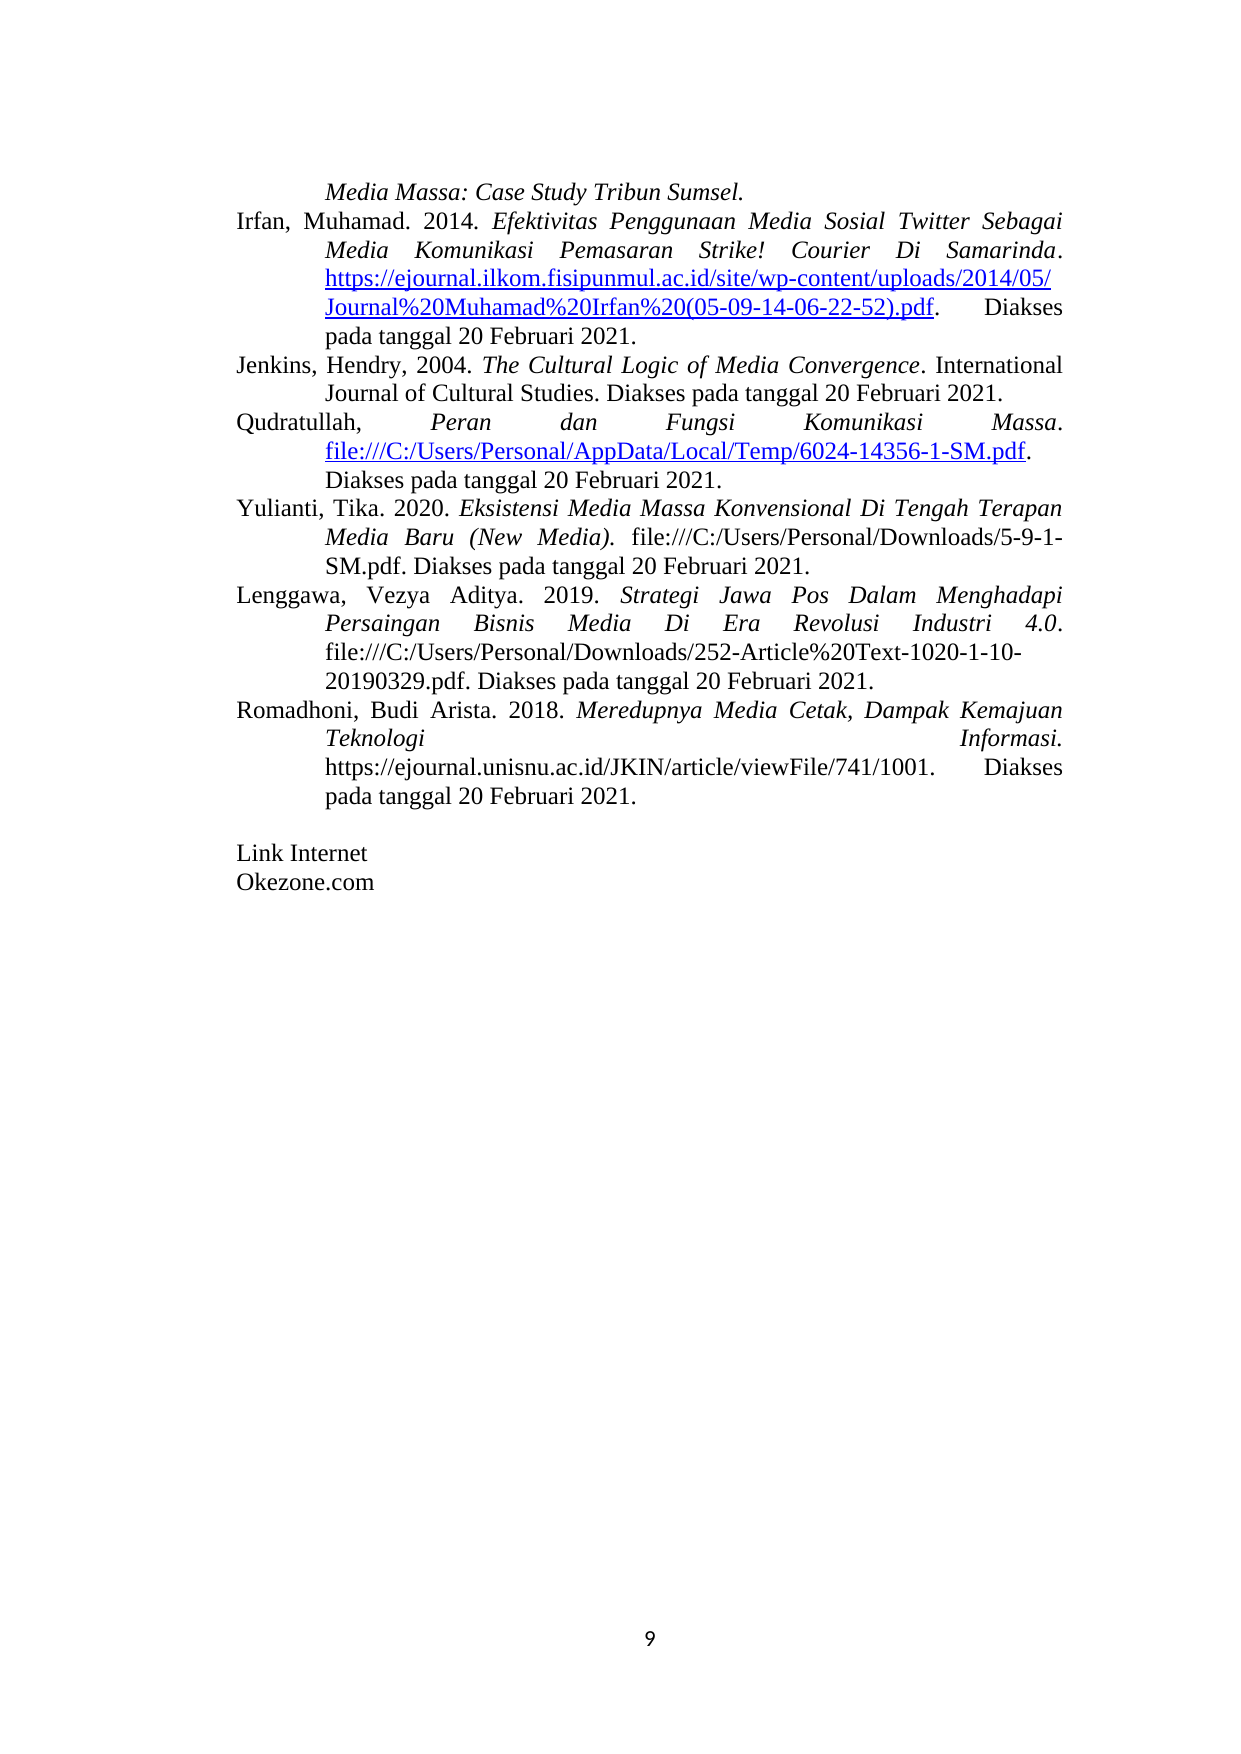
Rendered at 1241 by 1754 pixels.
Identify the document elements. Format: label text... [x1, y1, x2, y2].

text Lenggawa, Vezya Aditya. 2019. Strategi Jawa Pos Dalam Menghadapi Persaingan Bisnis Media Di Era Revolusi Industri 4.0. file:///C:/Users/Personal/Downloads/252-Article%20Text-1020-1-10-20190329.pdf. Diakses pada tanggal 20 Februari 2021. [236, 580, 1063, 695]
text Okezone.com [236, 867, 1063, 896]
text Jenkins, Hendry, 2004. The Cultural Logic of Media Convergence. International Journal of Cultural Studies. Diakses pada tanggal 20 Februari 2021. [236, 350, 1063, 407]
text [236, 177, 1063, 206]
text Qudratullah, Peran dan Fungsi Komunikasi Massa. file:///C:/Users/Personal/AppData/Local/Temp/6024-14356-1-SM.pdf. Diakses pada tanggal 20 Februari 2021. [236, 407, 1063, 493]
text Irfan, Muhamad. 2014. Efektivitas Penggunaan Media Sosial Twitter Sebagai Media Komunikasi Pemasaran Strike! Courier Di Samarinda. https://ejournal.ilkom.fisipunmul.ac.id/site/wp-content/uploads/2014/05/Journal%20Muhamad%20Irfan%20(05-09-14-06-22-52).pdf. Diakses pada tanggal 20 Februari 2021. [236, 206, 1063, 350]
text Link Internet [236, 838, 1063, 867]
text Romadhoni, Budi Arista. 2018. Meredupnya Media Cetak, Dampak Kemajuan Teknologi Informasi. https://ejournal.unisnu.ac.id/JKIN/article/viewFile/741/1001. Diakses pada tanggal 20 Februari 2021. [236, 695, 1063, 810]
text Yulianti, Tika. 2020. Eksistensi Media Massa Konvensional Di Tengah Terapan Media Baru (New Media). file:///C:/Users/Personal/Downloads/5-9-1-SM.pdf. Diakses pada tanggal 20 Februari 2021. [236, 493, 1063, 580]
